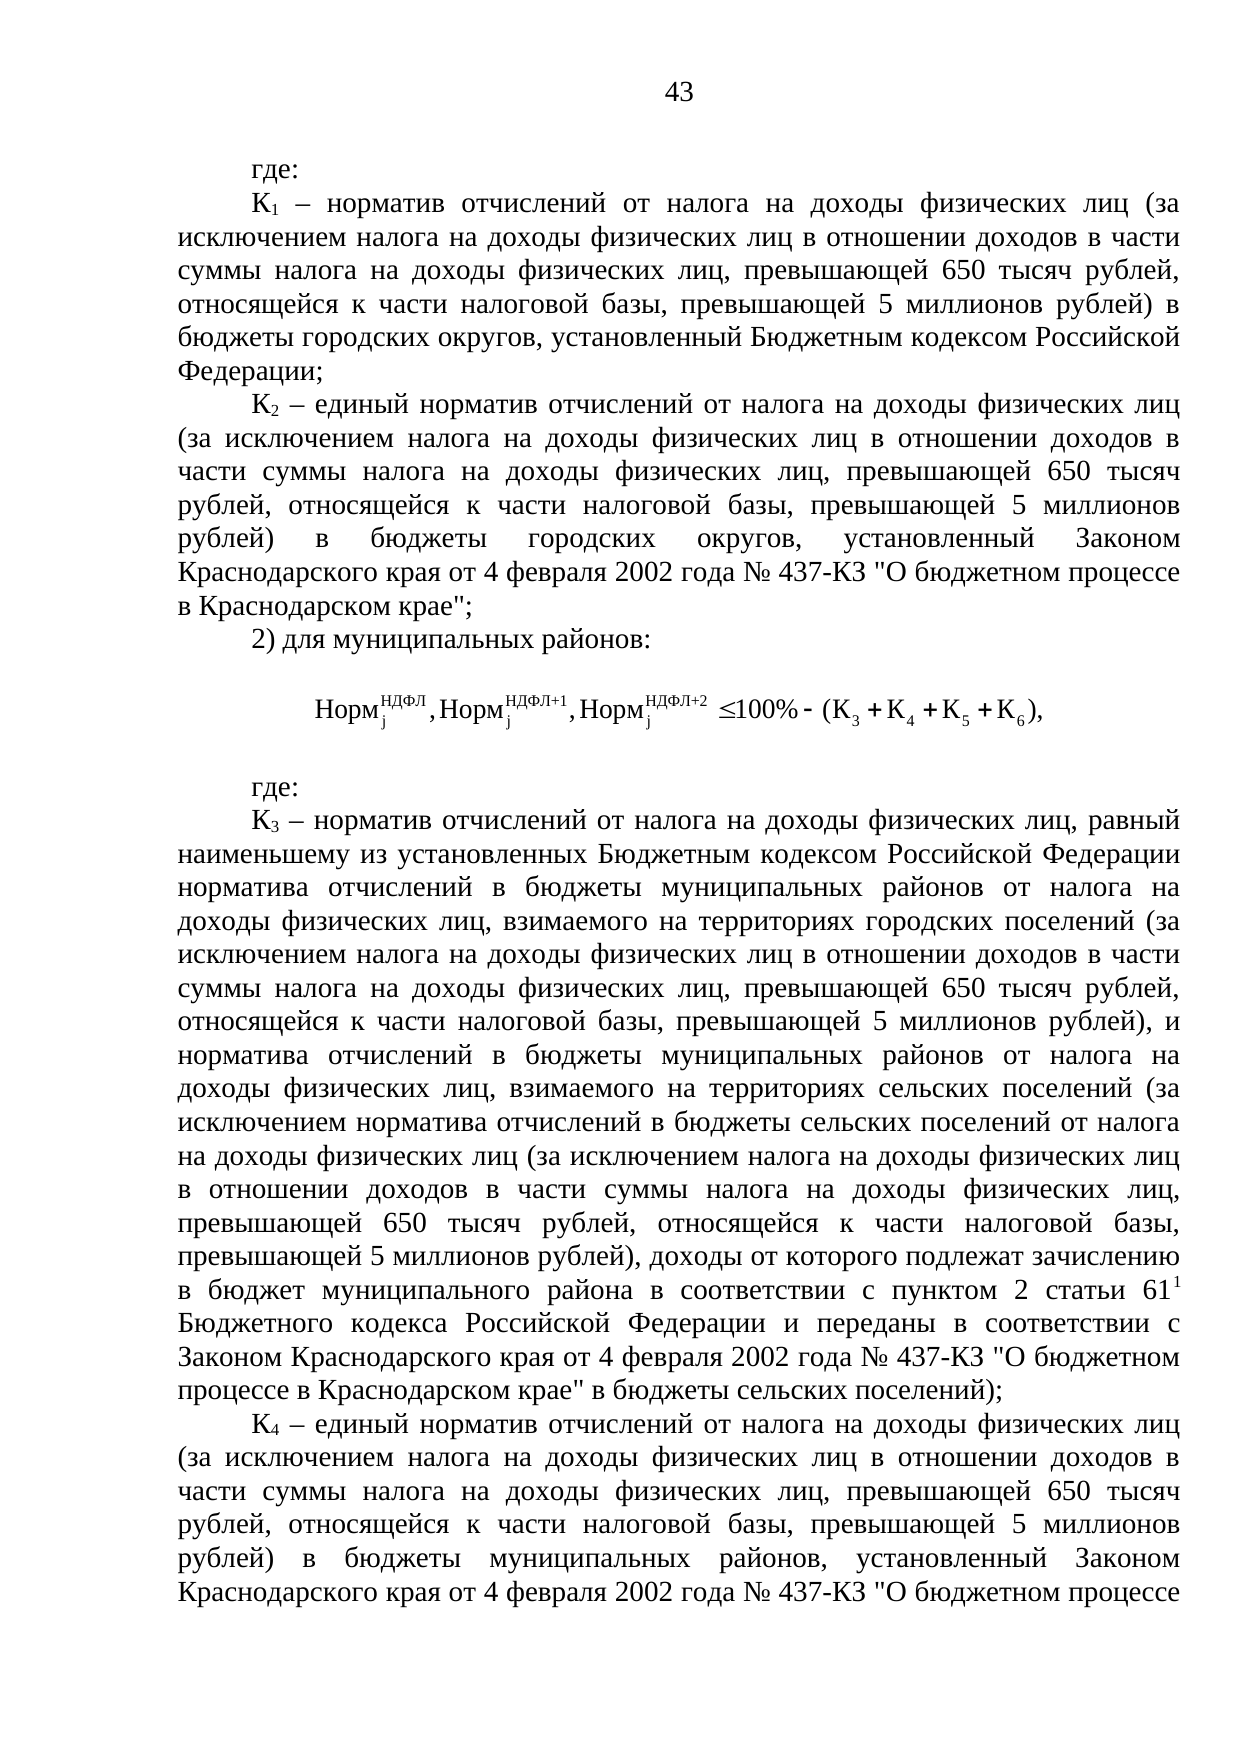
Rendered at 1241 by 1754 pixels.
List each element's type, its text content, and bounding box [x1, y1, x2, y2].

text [177, 1406, 1181, 1607]
text К2 – единый норматив отчислений от налога на доходы физических лиц (за исключением налога на доходы физических лиц в отношении доходов в части суммы налога на доходы физических лиц, превышающей 650 тысяч рублей, относящейся к части налоговой базы, превышающей 5 миллионов рублей) в бюджеты городских округов, установленный Законом Краснодарского края от 4 февраля 2002 года № 437-КЗ "О бюджетном процессе в Краснодарском крае"; [177, 386, 1181, 621]
text К1 – норматив отчислений от налога на доходы физических лиц (за исключением налога на доходы физических лиц в отношении доходов в части суммы налога на доходы физических лиц, превышающей 650 тысяч рублей, относящейся к части налоговой базы, превышающей 5 миллионов рублей) в бюджеты городских округов, установленный Бюджетным кодексом Российской Федерации; [177, 185, 1181, 386]
text где: [177, 769, 1181, 802]
text К3 – норматив отчислений от налога на доходы физических лиц, равный наименьшему из установленных Бюджетным кодексом Российской Федерации норматива отчислений в бюджеты муниципальных районов от налога на доходы физических лиц, взимаемого на территориях городских поселений (за исключением налога на доходы физических лиц в отношении доходов в части суммы налога на доходы физических лиц, превышающей 650 тысяч рублей, относящейся к части налоговой базы, превышающей 5 миллионов рублей), и норматива отчислений в бюджеты муниципальных районов от налога на доходы физических лиц, взимаемого на территориях сельских поселений (за исключением норматива отчислений в бюджеты сельских поселений от налога на доходы физических лиц (за исключением налога на доходы физических лиц в отношении доходов в части суммы налога на доходы физических лиц, превышающей 650 тысяч рублей, относящейся к части налоговой базы, превышающей 5 миллионов рублей), доходы от которого подлежат зачислению в бюджет муниципального района в соответствии с пунктом 2 статьи 611 Бюджетного кодекса Российской Федерации и переданы в соответствии с Законом Краснодарского края от 4 февраля 2002 года № 437-КЗ "О бюджетном процессе в Краснодарском крае" в бюджеты сельских поселений); [177, 802, 1181, 1406]
text 2) для муниципальных районов: [177, 621, 1181, 655]
text где: [177, 152, 1181, 185]
